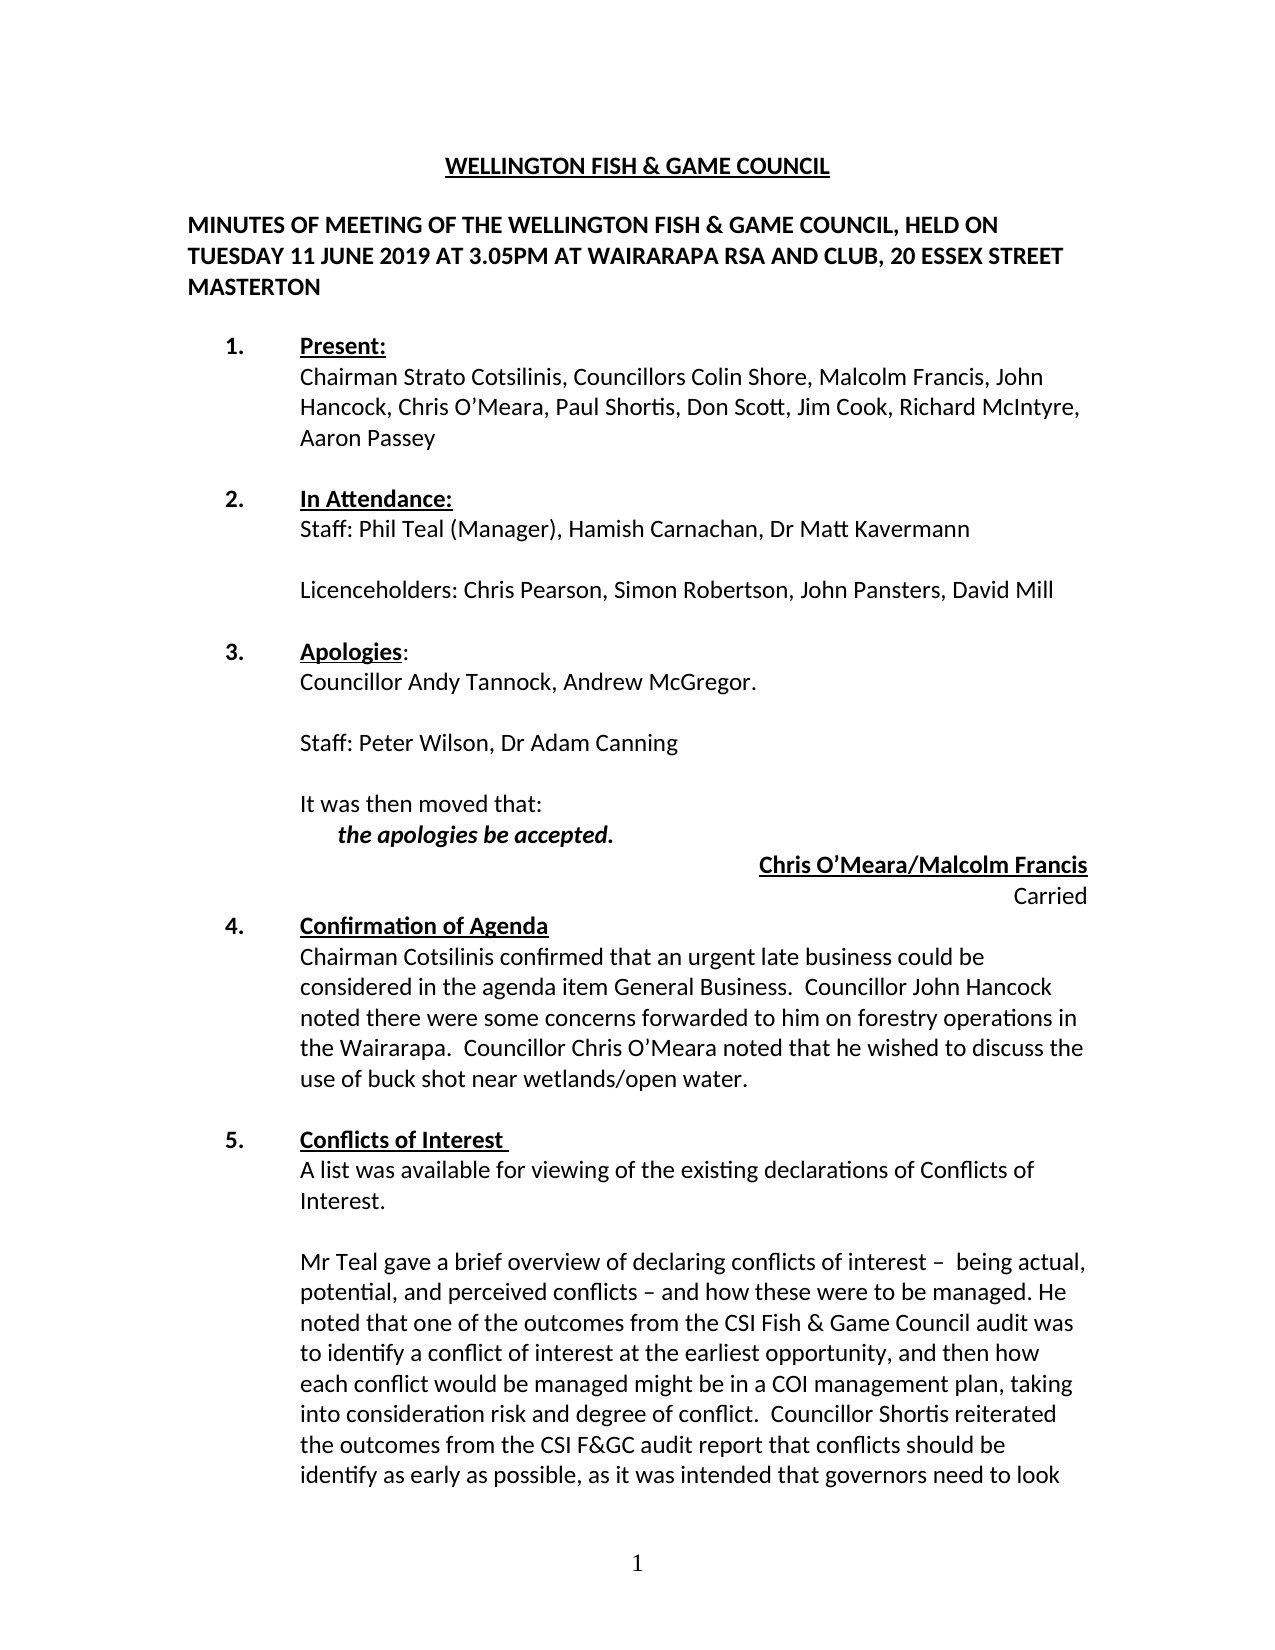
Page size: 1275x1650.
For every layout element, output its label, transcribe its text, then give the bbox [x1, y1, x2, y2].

text Staff: Phil Teal (Manager), Hamish Carnachan, Dr Matt Kavermann [300, 513, 1087, 544]
text Staff: Peter Wilson, Dr Adam Canning [300, 727, 1087, 758]
text Chairman Cotsilinis confirmed that an urgent late business could be considered in the agenda item General Business. Councillor John Hancock noted there were some concerns forwarded to him on forestry operations in the Wairarapa. Councillor Chris O’Meara noted that he wished to discuss the use of buck shot near wetlands/open water. [300, 941, 1087, 1093]
text Chris O’Meara/Malcolm Francis [262, 849, 1087, 880]
text the apologies be accepted. [262, 819, 1087, 849]
text FISH & GAME COUNCIL [187, 150, 1087, 181]
list In Attendance: [225, 483, 1087, 513]
text Interest. [300, 1185, 1087, 1216]
text It was then moved that: [262, 788, 1087, 819]
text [300, 1246, 1087, 1490]
list Confirmation of Agenda [225, 910, 1087, 941]
text A list was available for viewing of the existing declarations of Conflicts of [300, 1154, 1087, 1185]
list Apologies: [225, 636, 1087, 666]
text Chairman , Councillors Colin Shore, Malcolm Francis, John Hancock, Chris O’Meara, Paul Shortis, Don Scott, , Richard McIntyre, Aaron Passey [300, 361, 1087, 452]
text MINUTES OF MEETING OF THE FISH & GAME COUNCIL, HELD ON TUESDAY 11 JUNE 2019 AT 3.05PM AT WAIRARAPA RSA AND CLUB, MASTERTON [187, 210, 1087, 301]
text Carried [262, 880, 1087, 910]
text Councillor , Andrew McGregor. [300, 666, 1087, 697]
list Conflicts of Interest [225, 1124, 1087, 1154]
list Present: [225, 330, 1087, 361]
text Licenceholders: Chris Pearson, Simon Robertson, John Pansters, David Mill [300, 574, 1087, 605]
